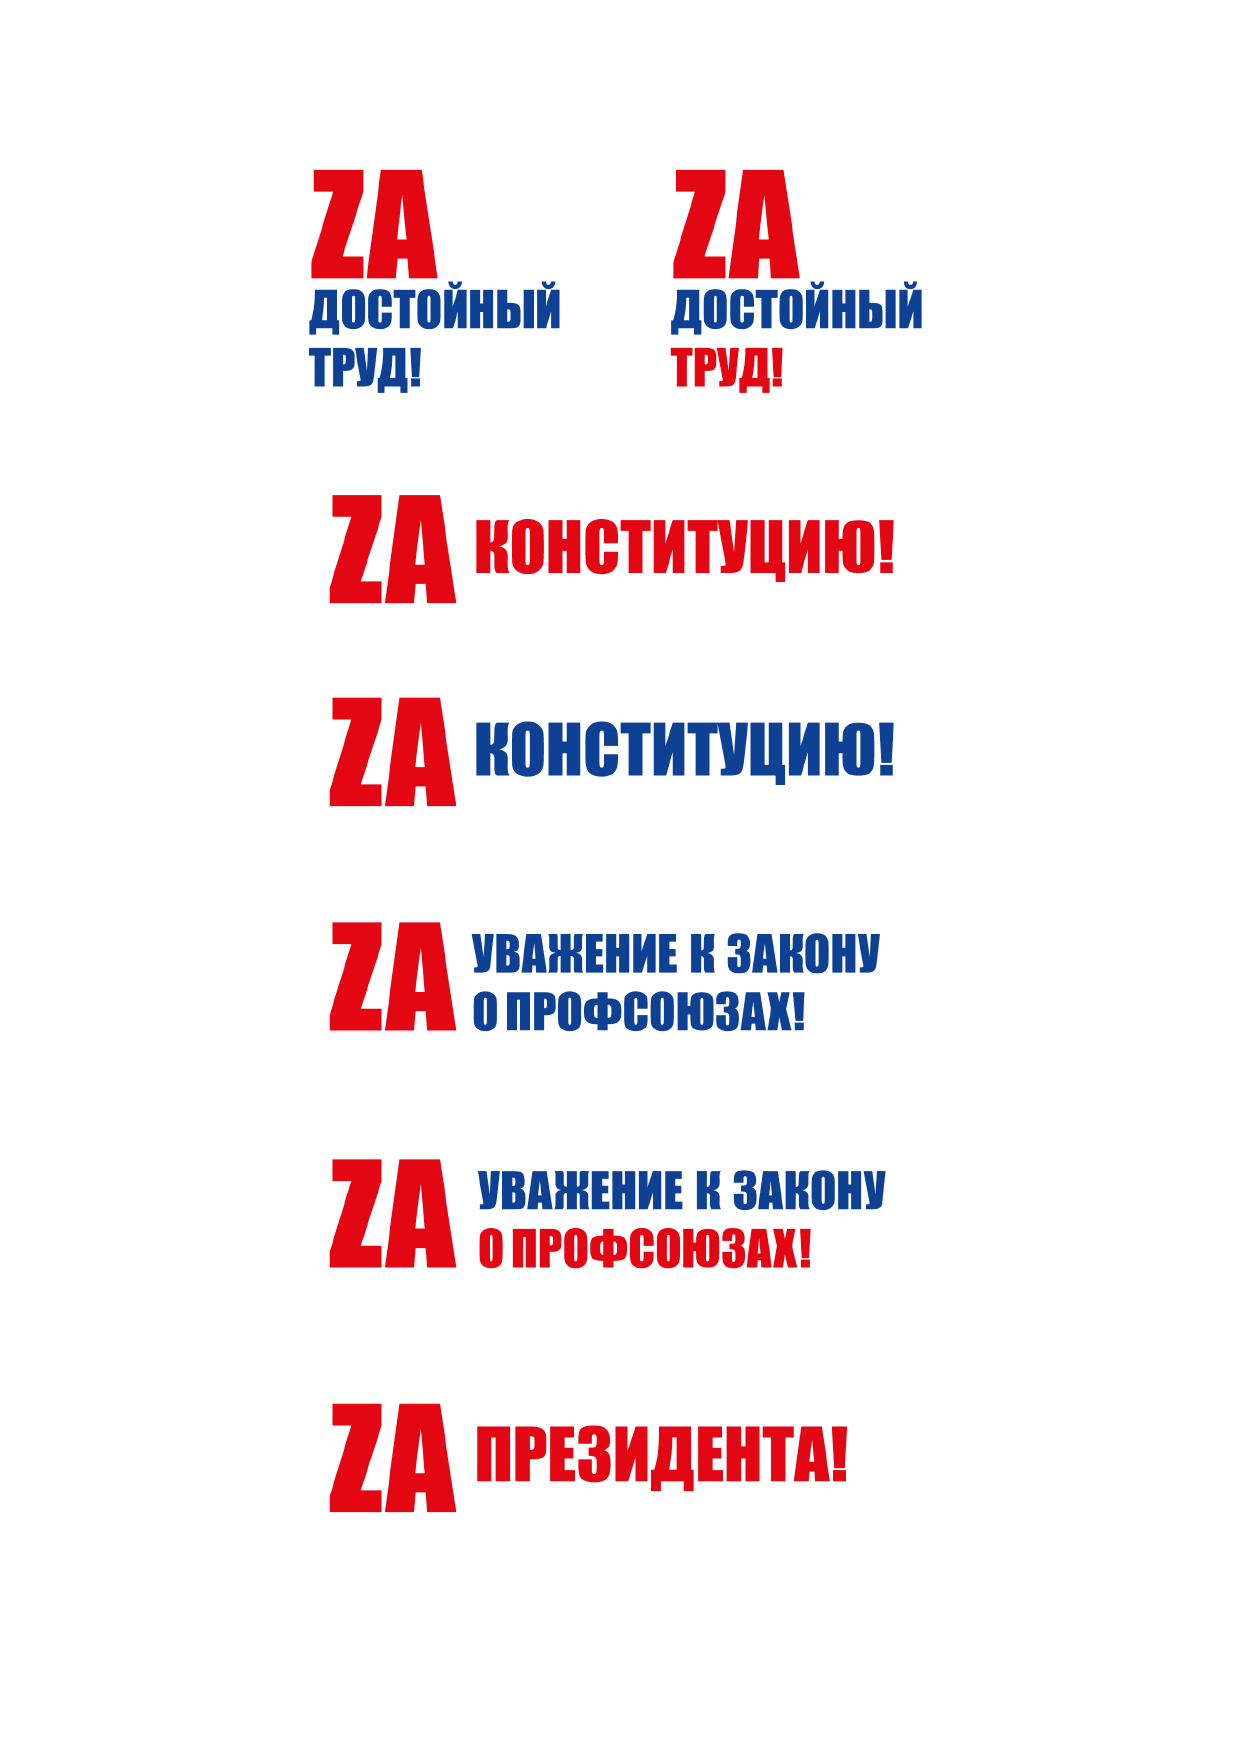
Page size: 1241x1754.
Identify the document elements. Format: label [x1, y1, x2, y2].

picture [177, 102, 1049, 1636]
